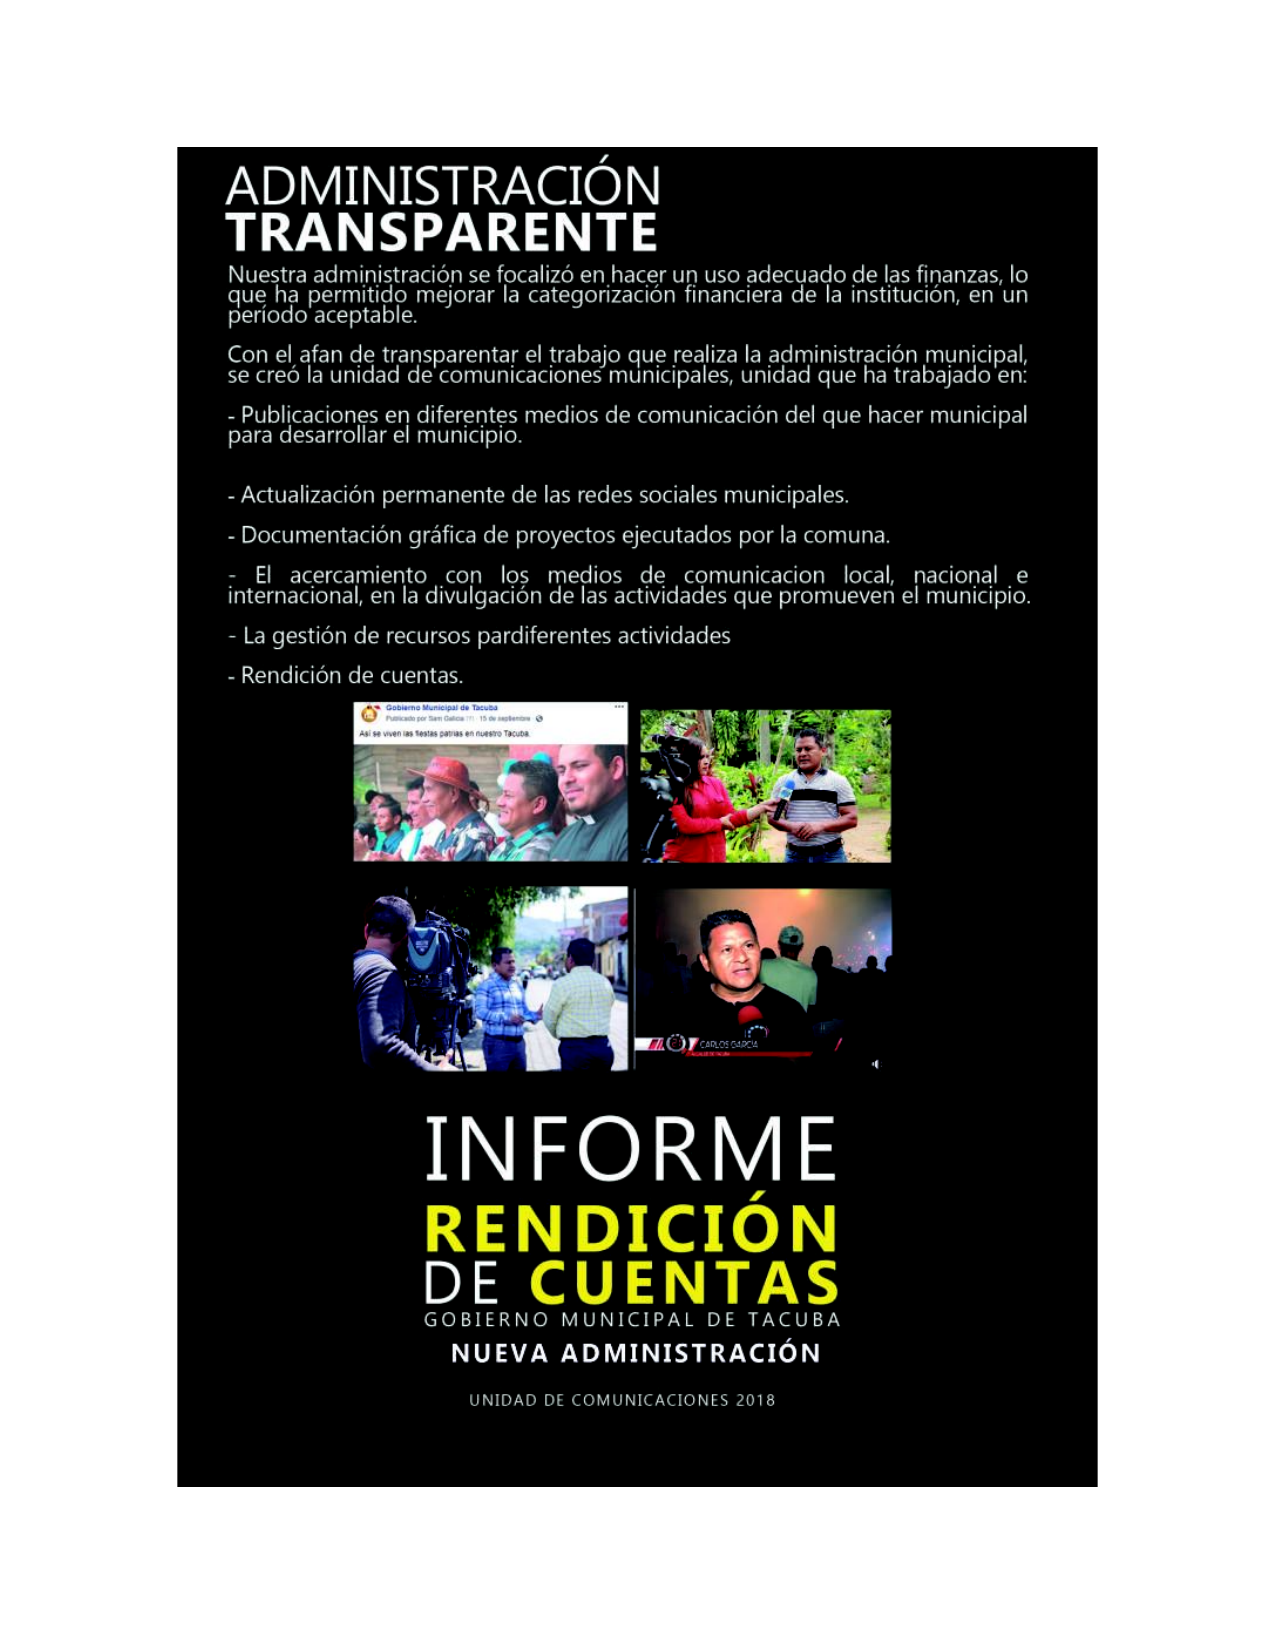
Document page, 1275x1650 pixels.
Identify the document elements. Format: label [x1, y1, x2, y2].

picture [177, 147, 1098, 1487]
